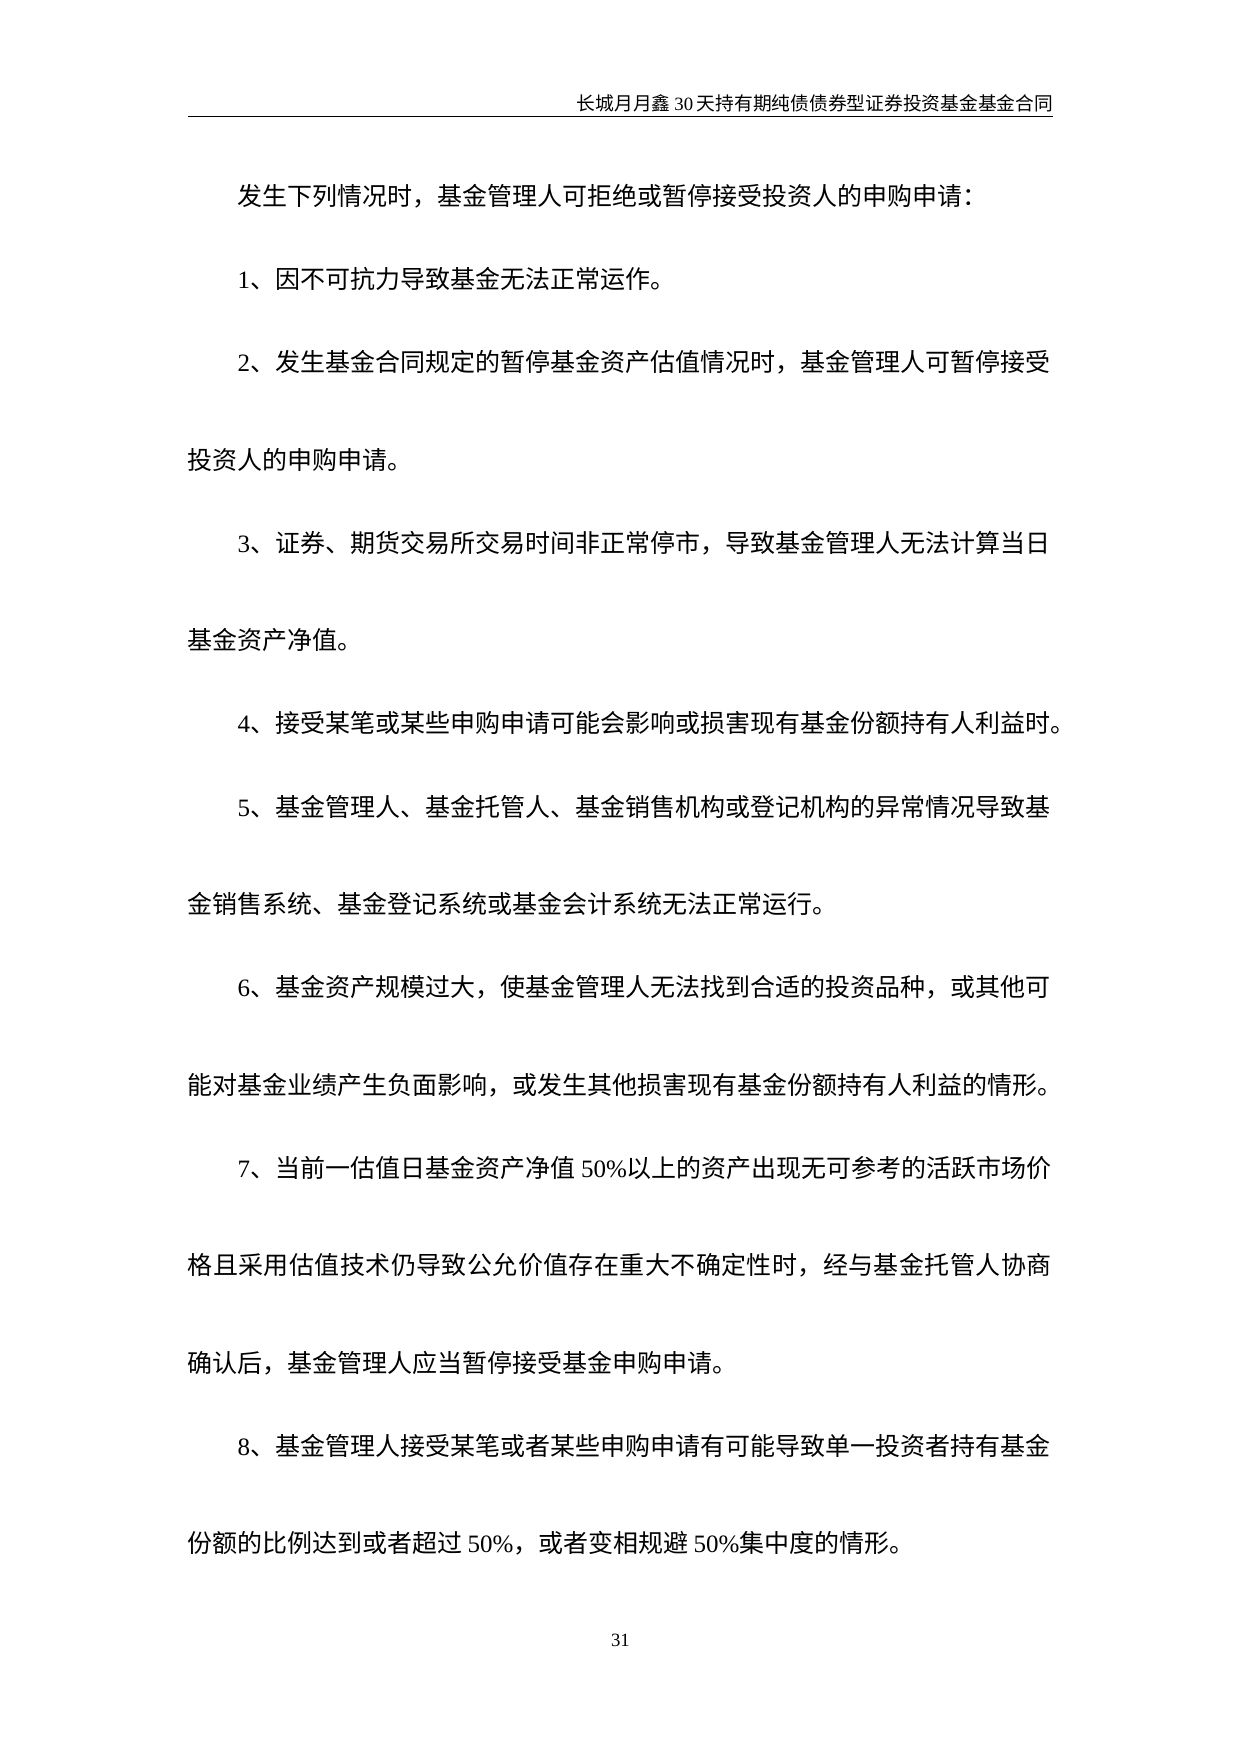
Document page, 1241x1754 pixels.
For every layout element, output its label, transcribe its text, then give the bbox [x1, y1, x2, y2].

text 1、因不可抗力导致基金无法正常运作。 [187, 245, 1053, 310]
text 7、当前一估值日基金资产净值50%以上的资产出现无可参考的活跃市场价格且采用估值技术仍导致公允价值存在重大不确定性时，经与基金托管人协商确认后，基金管理人应当暂停接受基金申购申请。 [187, 1134, 1053, 1394]
text 4、接受某笔或某些申购申请可能会影响或损害现有基金份额持有人利益时。 [187, 689, 1053, 754]
text 2、发生基金合同规定的暂停基金资产估值情况时，基金管理人可暂停接受投资人的申购申请。 [187, 328, 1053, 491]
text 6、基金资产规模过大，使基金管理人无法找到合适的投资品种，或其他可能对基金业绩产生负面影响，或发生其他损害现有基金份额持有人利益的情形。 [187, 953, 1053, 1116]
text 8、基金管理人接受某笔或者某些申购申请有可能导致单一投资者持有基金份额的比例达到或者超过50%，或者变相规避50%集中度的情形。 [187, 1412, 1053, 1574]
text 5、基金管理人、基金托管人、基金销售机构或登记机构的异常情况导致基金销售系统、基金登记系统或基金会计系统无法正常运行。 [187, 773, 1053, 935]
text 发生下列情况时，基金管理人可拒绝或暂停接受投资人的申购申请： [187, 162, 1053, 227]
text 3、证券、期货交易所交易时间非正常停市，导致基金管理人无法计算当日基金资产净值。 [187, 509, 1053, 671]
